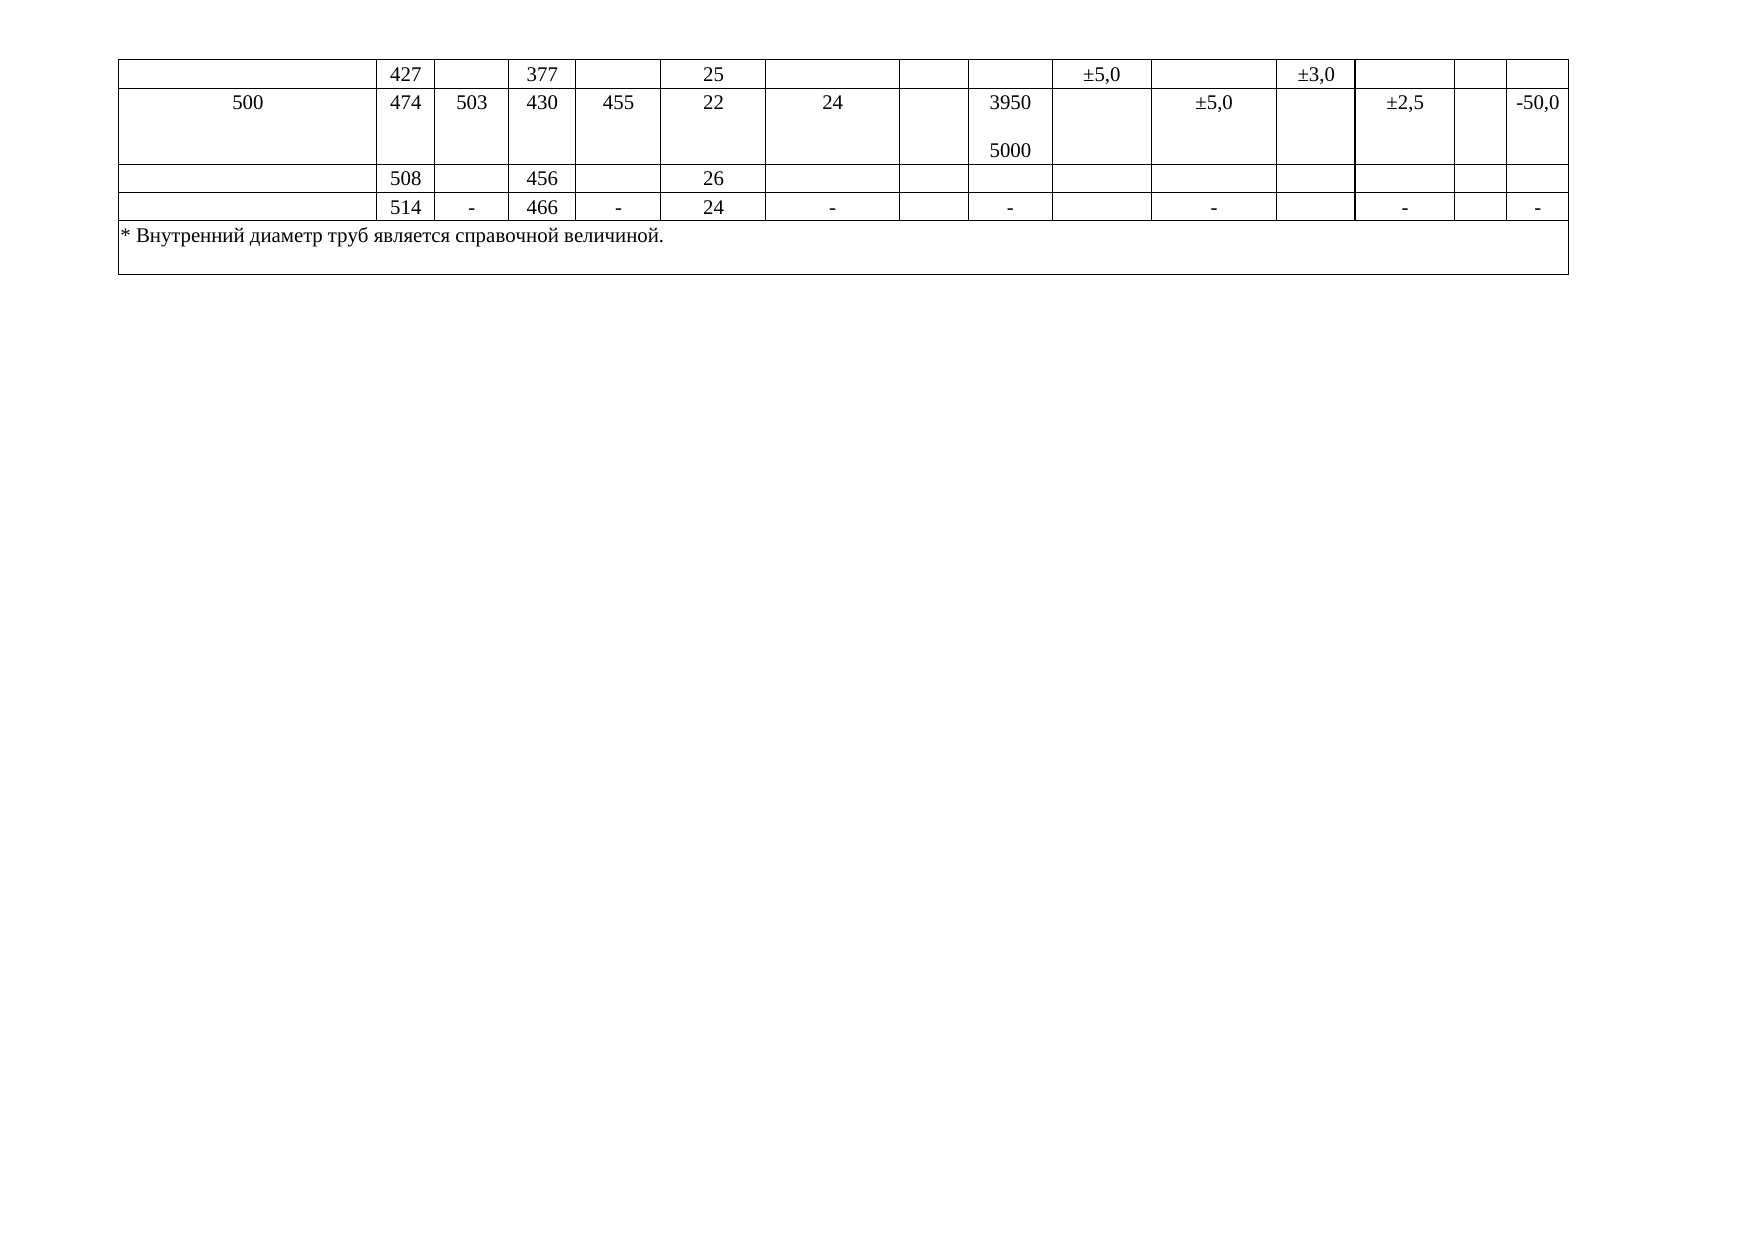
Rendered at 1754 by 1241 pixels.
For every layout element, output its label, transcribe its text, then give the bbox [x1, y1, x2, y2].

table_cell [969, 165, 1052, 192]
table_cell - [1356, 193, 1454, 220]
table_cell - [1507, 193, 1568, 220]
table_cell [435, 165, 508, 192]
table_cell [1455, 165, 1506, 192]
table_cell 456 [509, 165, 575, 192]
table_cell [119, 60, 376, 87]
table_cell [1277, 193, 1354, 220]
table_cell ±3,0 [1277, 60, 1354, 87]
table_cell 25 [661, 60, 765, 87]
table_cell [1455, 89, 1506, 164]
table_cell ±2,5 [1356, 89, 1454, 164]
table_cell [766, 165, 899, 192]
table_cell 508 [377, 165, 434, 192]
table_cell [1152, 165, 1276, 192]
table_cell [119, 193, 376, 220]
table_cell 503 [435, 89, 508, 164]
table_cell [900, 165, 968, 192]
table_cell 430 [509, 89, 575, 164]
table_cell [576, 60, 660, 87]
table_cell ±5,0 [1053, 60, 1151, 87]
table_cell [1356, 165, 1454, 192]
table_cell [1152, 60, 1276, 87]
table_cell 24 [766, 89, 899, 164]
table_cell 514 [377, 193, 434, 220]
table_cell [766, 60, 899, 87]
table_cell [1053, 89, 1151, 164]
table_cell [900, 89, 968, 164]
table_cell [900, 193, 968, 220]
table_cell [1356, 60, 1454, 87]
table_cell 377 [509, 60, 575, 87]
table_cell - [969, 193, 1052, 220]
table_cell [1507, 60, 1568, 87]
table_cell [969, 60, 1052, 87]
table_cell 455 [576, 89, 660, 164]
table_cell [1507, 165, 1568, 192]
table_cell 22 [661, 89, 765, 164]
table_cell [576, 165, 660, 192]
table_cell [1053, 165, 1151, 192]
table_cell 26 [661, 165, 765, 192]
table_cell [1455, 193, 1506, 220]
table_cell * Внутренний диаметр труб является справочной величиной. [119, 221, 1568, 273]
table_cell [435, 60, 508, 87]
table_cell 466 [509, 193, 575, 220]
table_cell 500 [119, 89, 376, 164]
table_cell 474 [377, 89, 434, 164]
table_cell [900, 60, 968, 87]
table_cell -50,0 [1507, 89, 1568, 164]
table_cell [119, 165, 376, 192]
table_cell [1455, 60, 1506, 87]
table_cell [1277, 89, 1354, 164]
table_cell 24 [661, 193, 765, 220]
table_cell [1053, 193, 1151, 220]
table_cell ±5,0 [1152, 89, 1276, 164]
table_cell - [576, 193, 660, 220]
table_cell - [435, 193, 508, 220]
table_cell 427 [377, 60, 434, 87]
table_cell 3950 5000 [969, 89, 1052, 164]
table_cell - [766, 193, 899, 220]
table_cell - [1152, 193, 1276, 220]
table_cell [1277, 165, 1354, 192]
